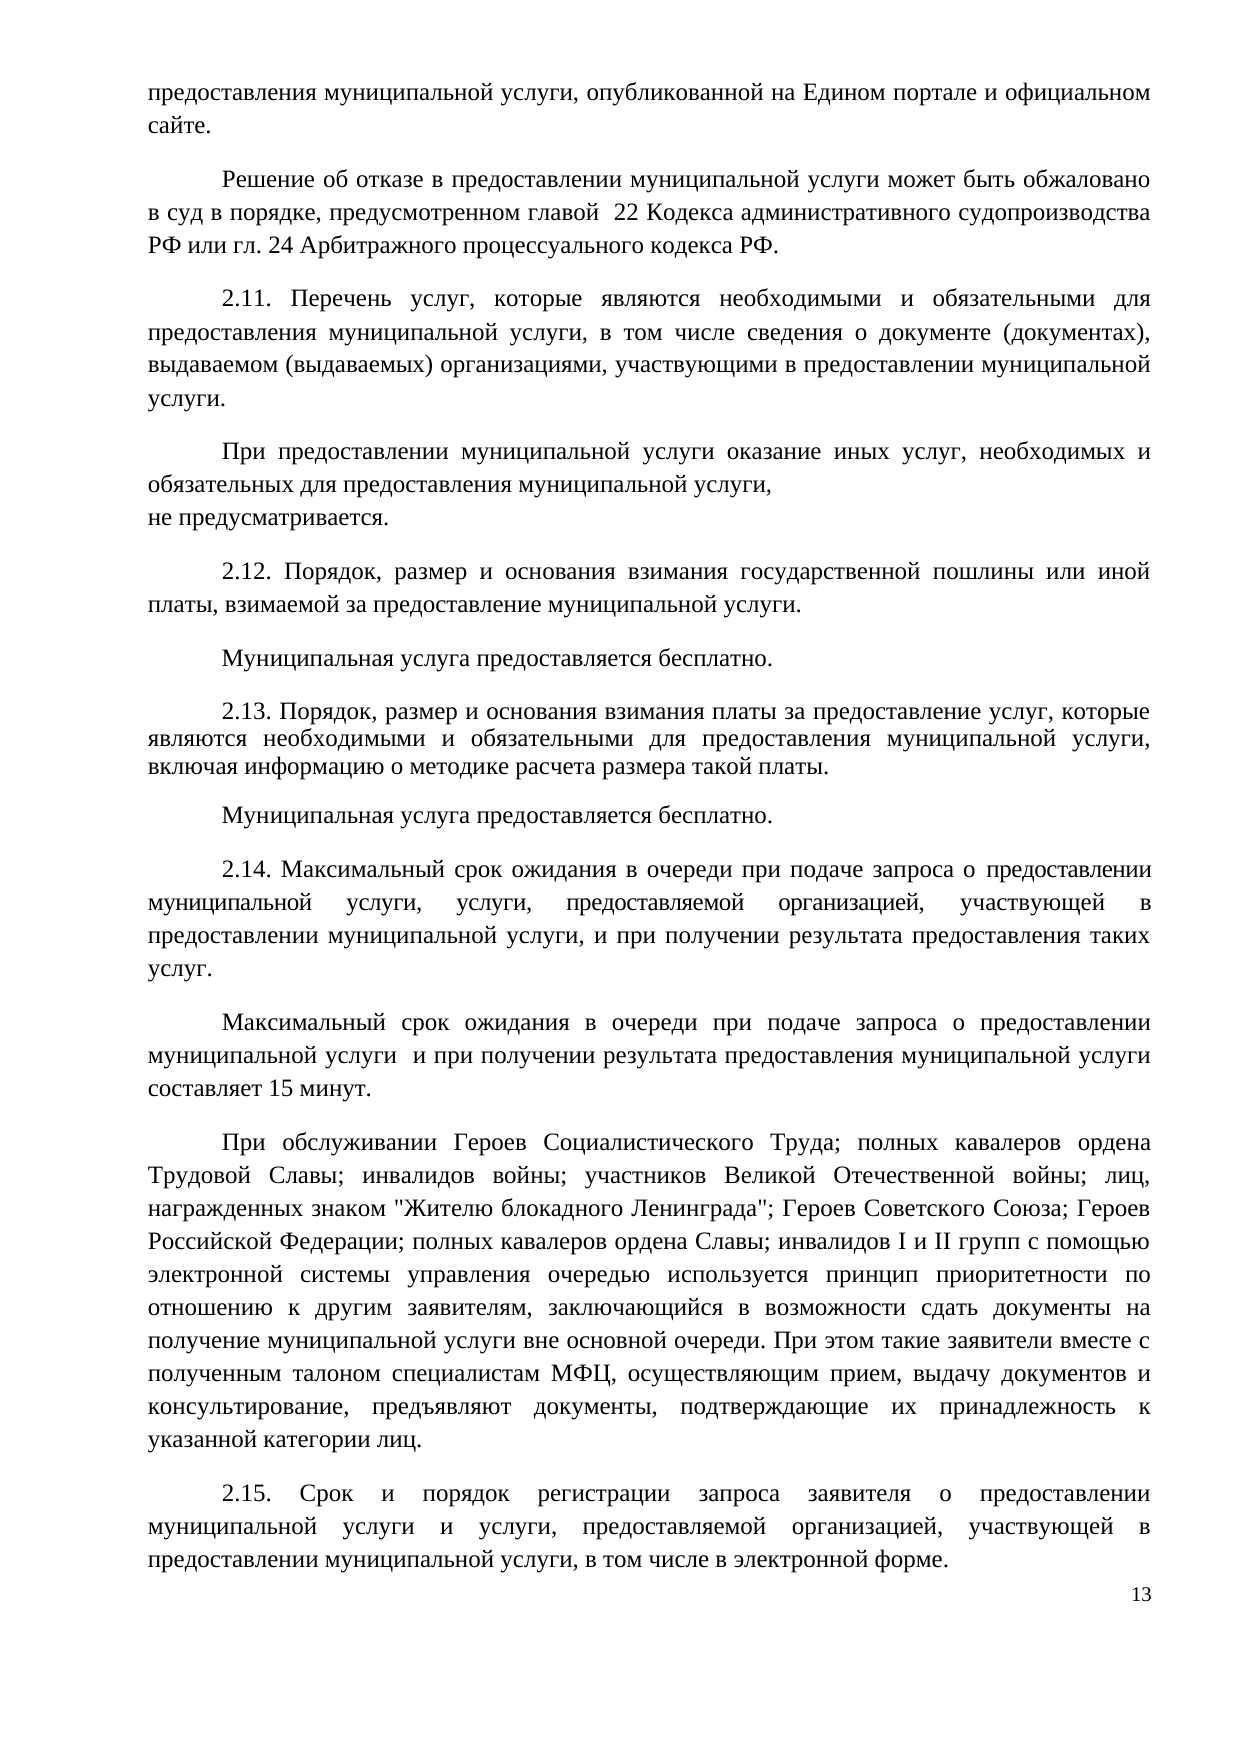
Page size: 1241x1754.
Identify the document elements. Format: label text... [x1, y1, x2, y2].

text 2.13. Порядок, размер и основания взимания платы за предоставление услуг, которые являются необходимыми и обязательными для предоставления муниципальной услуги, включая информацию о методике расчета размера такой платы. [148, 697, 1152, 780]
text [148, 77, 1152, 138]
text При обслуживании Героев Социалистического Труда; полных кавалеров ордена Трудовой Славы; инвалидов войны; участников Великой Отечественной войны; лиц, награжденных знаком "Жителю блокадного Ленинграда"; Героев Советского Союза; Героев Российской Федерации; полных кавалеров ордена Славы; инвалидов I и II групп с помощью электронной системы управления очередью используется принцип приоритетности по отношению к другим заявителям, заключающийся в возможности сдать документы на получение муниципальной услуги вне основной очереди. При этом такие заявители вместе с полученным талоном специалистам МФЦ, осуществляющим прием, выдачу документов и консультирование, предъявляют документы, подтверждающие их принадлежность к указанной категории лиц. [148, 1127, 1152, 1453]
text Максимальный срок ожидания в очереди при подаче запроса о предоставлении муниципальной услуги и при получении результата предоставления муниципальной услуги составляет 15 минут. [148, 1007, 1152, 1102]
text 2.11. Перечень услуг, которые являются необходимыми и обязательными для предоставления муниципальной услуги, в том числе сведения о документе (документах), выдаваемом (выдаваемых) организациями, участвующими в предоставлении муниципальной услуги. [148, 283, 1152, 411]
text 2.15. Срок и порядок регистрации запроса заявителя о предоставлении муниципальной услуги и услуги, предоставляемой организацией, участвующей в предоставлении муниципальной услуги, в том числе в электронной форме. [148, 1478, 1152, 1573]
text Муниципальная услуга предоставляется бесплатно. [148, 801, 1152, 829]
text Муниципальная услуга предоставляется бесплатно. [148, 643, 1152, 672]
text 2.12. Порядок, размер и основания взимания государственной пошлины или иной платы, взимаемой за предоставление муниципальной услуги. [148, 556, 1152, 618]
text При предоставлении муниципальной услуги оказание иных услуг, необходимых и обязательных для предоставления муниципальной услуги, не предусматривается. [148, 436, 1152, 531]
text 2.14. Максимальный срок ожидания в очереди при подаче запроса о предоставлении муниципальной услуги, услуги, предоставляемой организацией, участвующей в предоставлении муниципальной услуги, и при получении результата предоставления таких услуг. [148, 854, 1152, 982]
text Решение об отказе в предоставлении муниципальной услуги может быть обжаловано в суд в порядке, предусмотренном главой 22 Кодекса административного судопроизводства РФ или гл. 24 Арбитражного процессуального кодекса РФ. [148, 164, 1152, 258]
